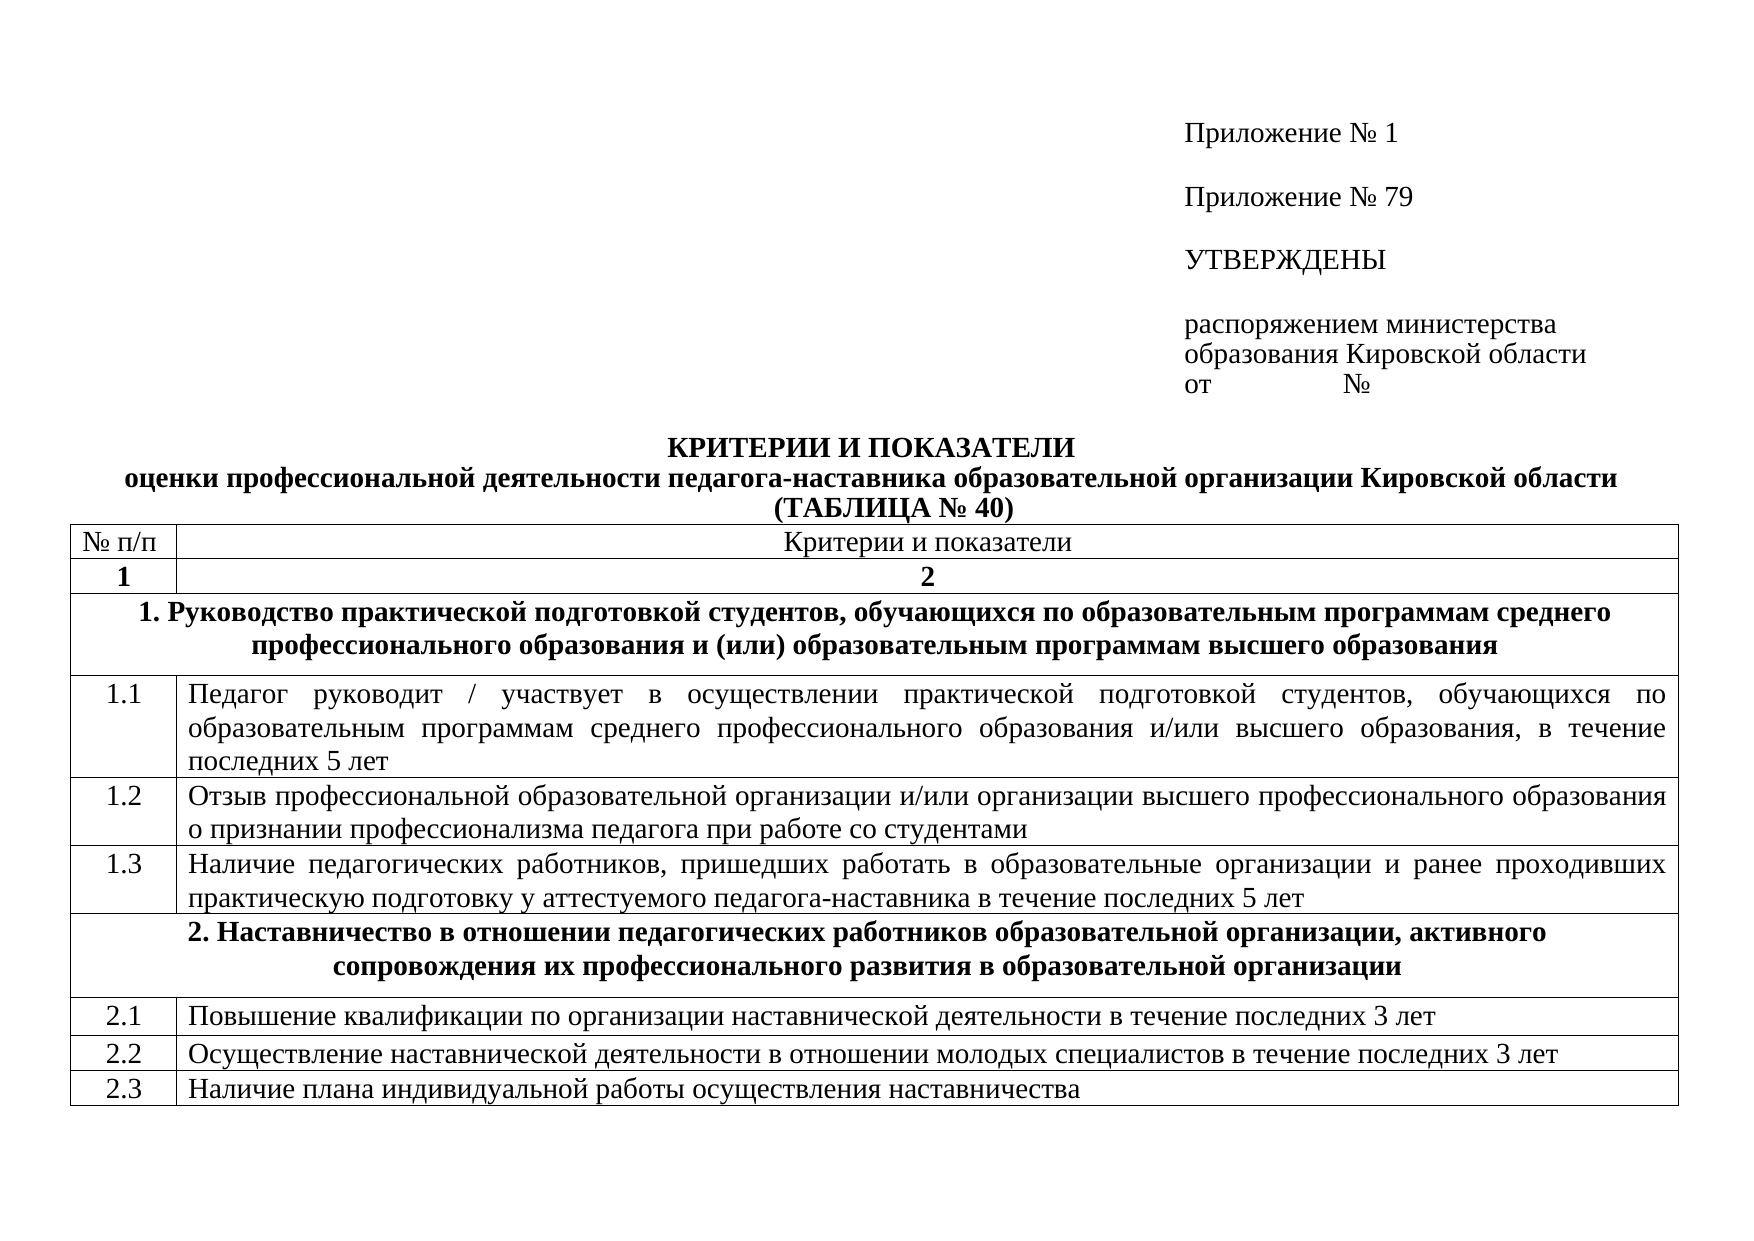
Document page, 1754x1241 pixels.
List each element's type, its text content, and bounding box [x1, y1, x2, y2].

table_cell 1. Руководство практической подготовкой студентов, обучающихся по образовательным программам среднего профессионального образования и (или) образовательным программам высшего образования [71, 594, 1678, 675]
table_cell Педагог руководит / участвует в осуществлении практической подготовкой студентов, обучающихся по образовательным программам среднего профессионального образования и/или высшего образования, в течение последних 5 лет [177, 676, 1678, 777]
table_header № п/п [71, 525, 176, 558]
table_cell 2.2 [71, 1036, 176, 1070]
table_cell 1.2 [71, 778, 176, 845]
text Приложение № 79 [1184, 182, 1683, 212]
table_cell Наличие педагогических работников, пришедших работать в образовательные организации и ранее проходивших практическую подготовку у аттестуемого педагога-наставника в течение последних 5 лет [177, 846, 1678, 913]
table_cell 1 [71, 559, 176, 593]
table_cell Наличие плана индивидуальной работы осуществления наставничества [177, 1071, 1678, 1104]
table_cell 1.3 [71, 846, 176, 913]
text от № [1184, 369, 1683, 399]
table_cell Осуществление наставнической деятельности в отношении молодых специалистов в течение последних 3 лет [177, 1036, 1678, 1070]
text Приложение № 1 [1184, 118, 1683, 148]
table_cell 2.3 [71, 1071, 176, 1104]
table_cell 1.1 [71, 676, 176, 777]
table_cell 2.1 [71, 998, 176, 1035]
table_cell Повышение квалификации по организации наставнической деятельности в течение последних 3 лет [177, 998, 1678, 1035]
table_cell 2. Наставничество в отношении педагогических работников образовательной организации, активного сопровождения их профессионального развития в образовательной организации [71, 914, 1678, 997]
table_cell Отзыв профессиональной образовательной организации и/или организации высшего профессионального образования о признании профессионализма педагога при работе со студентами [177, 778, 1678, 845]
text УТВЕРЖДЕНЫ [1184, 246, 1683, 276]
text КРИТЕРИИ И ПОКАЗАТЕЛИ [59, 433, 1683, 463]
table_header Критерии и показатели [177, 525, 1678, 558]
table_cell 2 [177, 559, 1678, 593]
text распоряжением министерства образования Кировской области [1184, 309, 1683, 369]
text оценки профессиональной деятельности педагога-наставника образовательной организации Кировской области (ТАБЛИЦА № 40) [59, 463, 1683, 523]
